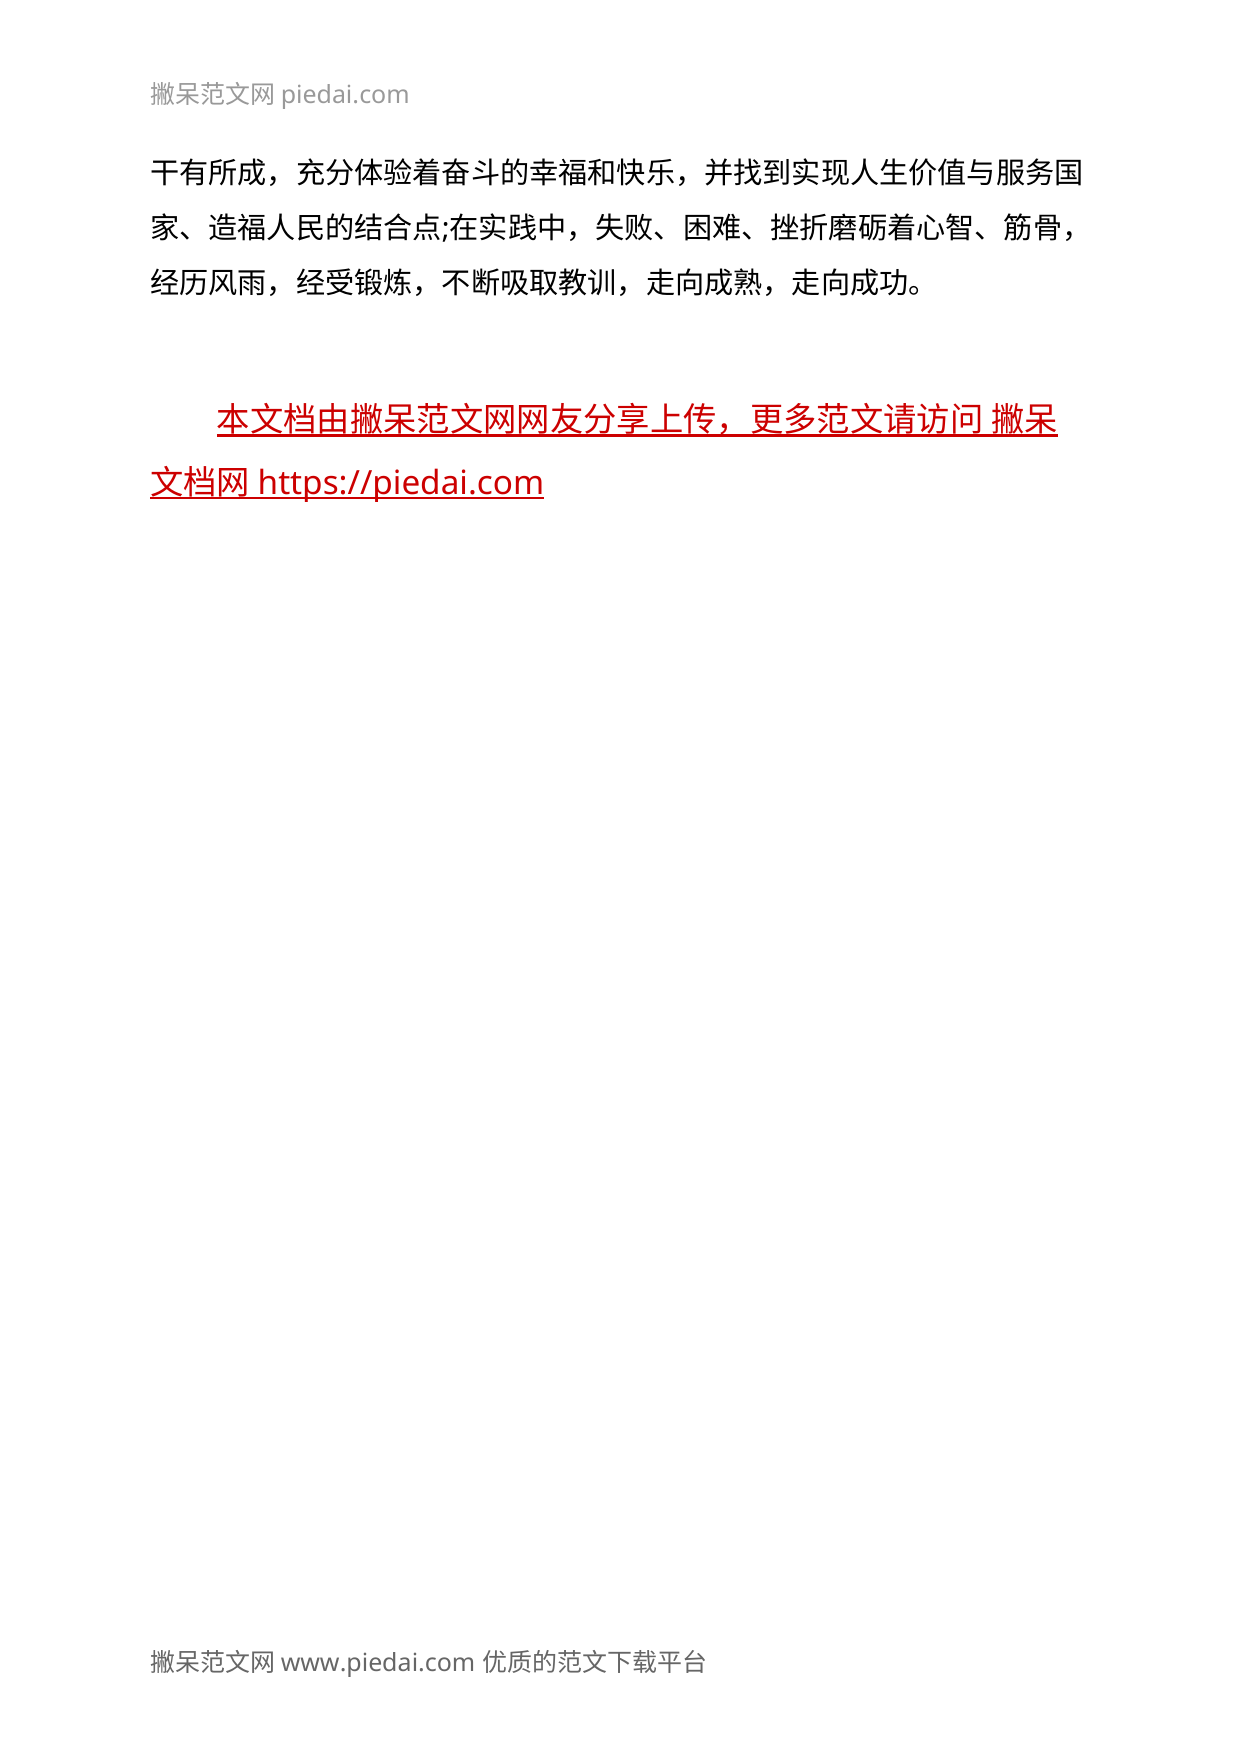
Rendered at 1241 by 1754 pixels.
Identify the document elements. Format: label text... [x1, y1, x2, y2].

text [150, 150, 1090, 302]
text 本文档由撇呆范文网网友分享上传，更多范文请访问 撇呆文档网 https://piedai.com [150, 393, 1090, 504]
